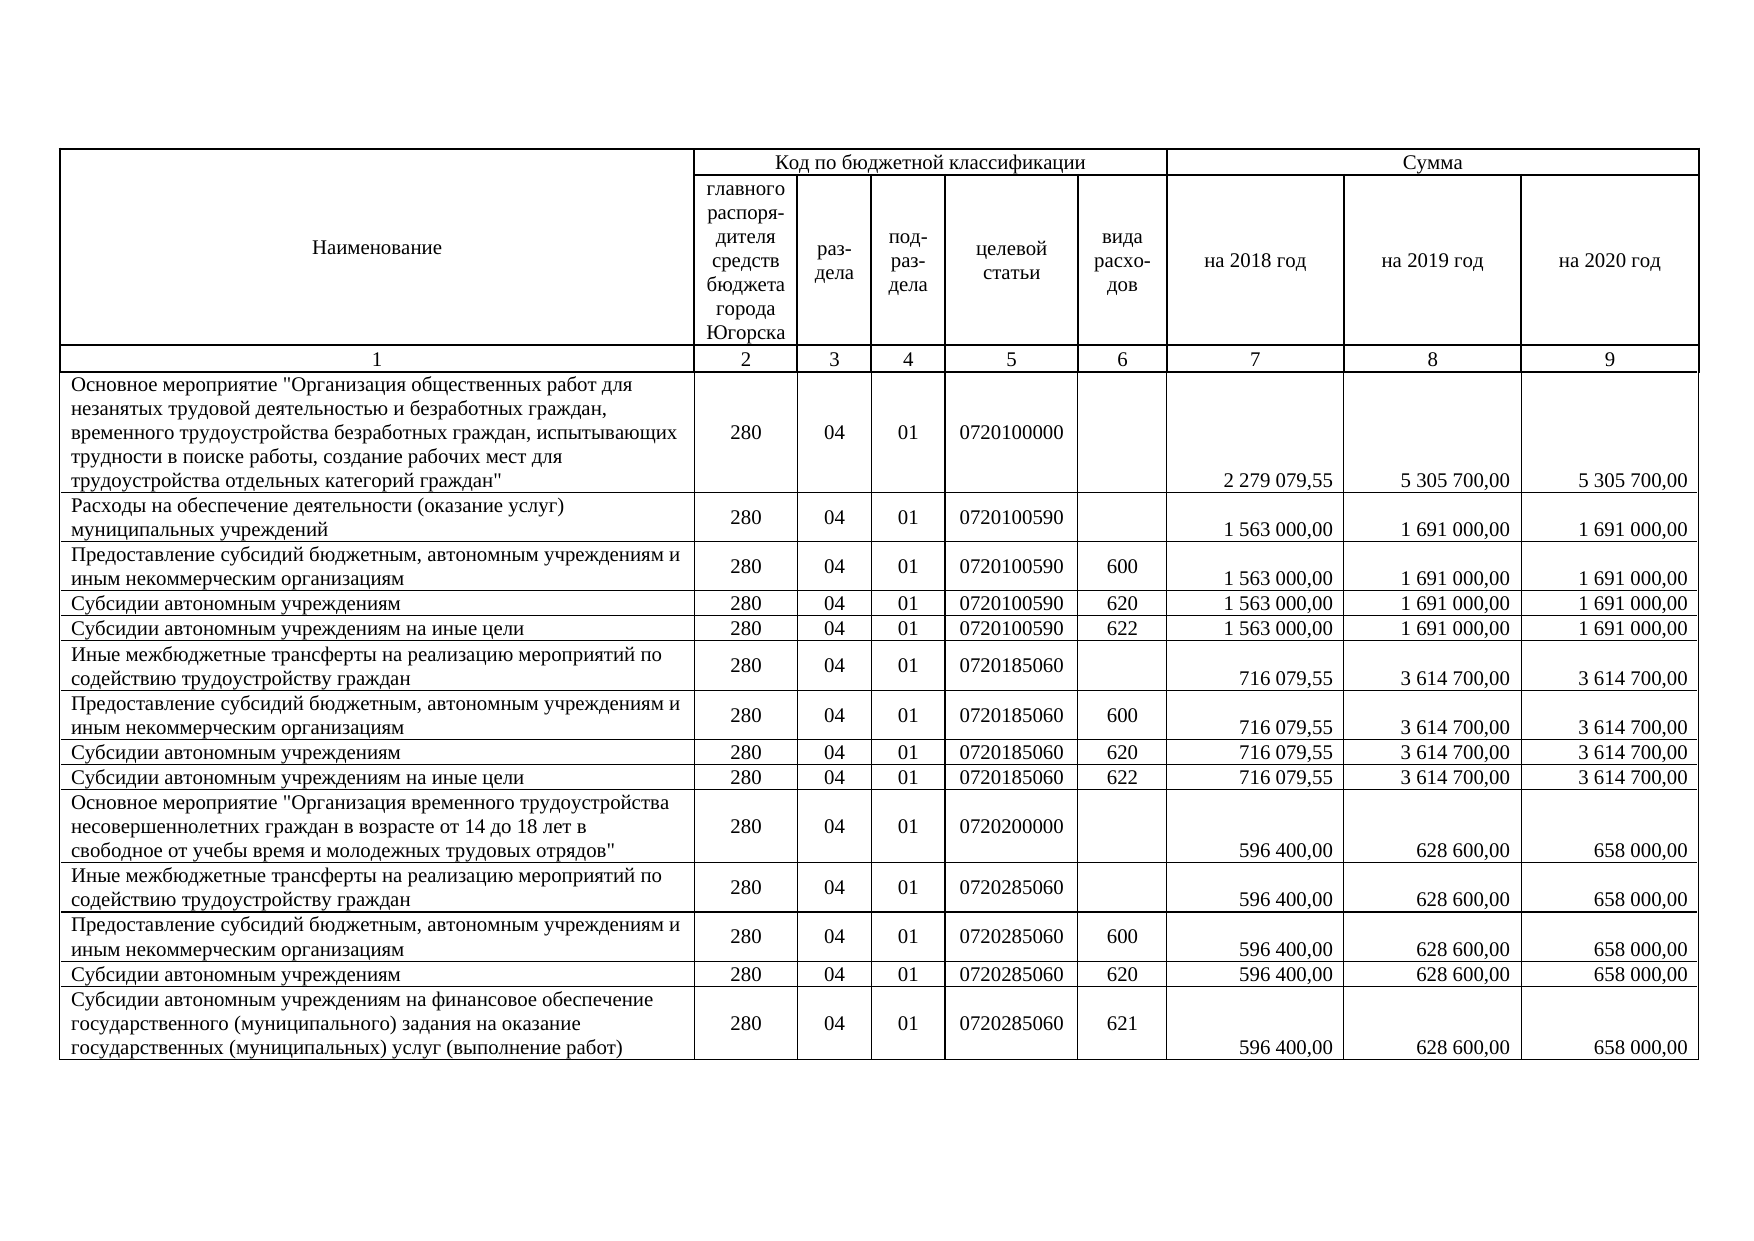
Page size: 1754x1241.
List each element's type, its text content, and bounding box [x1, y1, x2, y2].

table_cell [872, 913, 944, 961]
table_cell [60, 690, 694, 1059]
table_cell на 2019 год [1345, 176, 1520, 344]
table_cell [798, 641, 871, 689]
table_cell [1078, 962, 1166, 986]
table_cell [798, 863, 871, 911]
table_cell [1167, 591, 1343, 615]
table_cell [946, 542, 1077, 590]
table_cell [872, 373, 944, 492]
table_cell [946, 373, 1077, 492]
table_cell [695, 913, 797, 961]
table_header Код по бюджетной классификации [695, 150, 1166, 174]
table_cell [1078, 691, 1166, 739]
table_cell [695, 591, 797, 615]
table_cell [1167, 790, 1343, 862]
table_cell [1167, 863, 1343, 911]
table_cell 9 [1522, 346, 1698, 371]
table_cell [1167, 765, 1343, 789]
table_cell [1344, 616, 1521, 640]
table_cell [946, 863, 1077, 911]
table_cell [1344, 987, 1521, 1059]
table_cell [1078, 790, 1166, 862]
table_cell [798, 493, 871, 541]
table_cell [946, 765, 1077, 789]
table_cell на 2018 год [1168, 176, 1343, 344]
table_cell целевой статьи [946, 176, 1077, 344]
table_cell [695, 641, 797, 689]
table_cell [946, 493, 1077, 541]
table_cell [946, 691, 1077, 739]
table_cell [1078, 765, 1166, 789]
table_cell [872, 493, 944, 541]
table_cell на 2020 год [1522, 176, 1698, 344]
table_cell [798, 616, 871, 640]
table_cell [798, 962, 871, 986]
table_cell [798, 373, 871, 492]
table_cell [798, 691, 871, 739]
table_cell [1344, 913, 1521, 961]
table_header Наименование [61, 150, 693, 344]
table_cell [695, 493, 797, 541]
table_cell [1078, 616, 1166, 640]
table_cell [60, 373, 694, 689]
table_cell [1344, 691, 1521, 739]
table_cell вида расхо-дов [1079, 176, 1166, 344]
table_cell 8 [1345, 346, 1520, 371]
table_cell 3 [798, 346, 870, 371]
table_cell 2 [695, 346, 796, 371]
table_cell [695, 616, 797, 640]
table_cell под-раз-дела [872, 176, 944, 344]
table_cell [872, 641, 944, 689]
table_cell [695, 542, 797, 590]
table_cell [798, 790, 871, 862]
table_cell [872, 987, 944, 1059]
table_cell 7 [1168, 346, 1343, 371]
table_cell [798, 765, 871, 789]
table_header Сумма [1168, 150, 1698, 174]
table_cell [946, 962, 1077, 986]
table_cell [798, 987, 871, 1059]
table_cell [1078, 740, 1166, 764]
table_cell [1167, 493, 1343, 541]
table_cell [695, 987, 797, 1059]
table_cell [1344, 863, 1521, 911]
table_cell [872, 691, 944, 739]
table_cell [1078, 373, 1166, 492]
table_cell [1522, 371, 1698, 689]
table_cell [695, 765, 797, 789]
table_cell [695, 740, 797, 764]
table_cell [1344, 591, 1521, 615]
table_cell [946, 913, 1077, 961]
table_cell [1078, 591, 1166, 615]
table_cell раз-дела [798, 176, 870, 344]
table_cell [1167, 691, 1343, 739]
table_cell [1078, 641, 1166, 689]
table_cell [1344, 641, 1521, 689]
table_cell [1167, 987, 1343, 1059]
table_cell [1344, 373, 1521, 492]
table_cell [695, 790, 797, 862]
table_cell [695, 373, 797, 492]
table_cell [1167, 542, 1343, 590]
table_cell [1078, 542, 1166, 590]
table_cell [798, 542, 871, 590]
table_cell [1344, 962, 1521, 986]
table_cell 1 [61, 346, 693, 371]
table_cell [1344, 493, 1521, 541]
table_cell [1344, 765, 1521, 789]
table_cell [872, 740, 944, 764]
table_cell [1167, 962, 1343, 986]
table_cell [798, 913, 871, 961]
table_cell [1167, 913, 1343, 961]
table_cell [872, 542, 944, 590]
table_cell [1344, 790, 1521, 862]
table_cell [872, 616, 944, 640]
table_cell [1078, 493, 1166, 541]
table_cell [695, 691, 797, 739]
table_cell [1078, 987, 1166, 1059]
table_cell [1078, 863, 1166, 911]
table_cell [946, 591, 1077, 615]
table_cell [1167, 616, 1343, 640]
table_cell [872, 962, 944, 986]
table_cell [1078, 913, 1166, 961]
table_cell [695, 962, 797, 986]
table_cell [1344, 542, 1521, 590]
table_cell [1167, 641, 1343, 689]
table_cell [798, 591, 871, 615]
table_cell 4 [872, 346, 944, 371]
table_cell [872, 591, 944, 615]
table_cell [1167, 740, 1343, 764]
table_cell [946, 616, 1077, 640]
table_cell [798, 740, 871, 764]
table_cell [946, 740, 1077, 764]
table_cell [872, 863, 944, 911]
table_cell 5 [946, 346, 1077, 371]
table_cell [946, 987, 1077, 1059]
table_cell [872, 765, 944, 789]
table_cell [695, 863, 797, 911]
table_cell главного распоря-дителя средств бюджета города Югорска [695, 176, 796, 344]
table_cell 6 [1079, 346, 1166, 371]
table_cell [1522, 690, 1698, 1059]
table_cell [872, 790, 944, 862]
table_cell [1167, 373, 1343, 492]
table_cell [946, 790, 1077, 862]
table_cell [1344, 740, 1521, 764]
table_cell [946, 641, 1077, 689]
